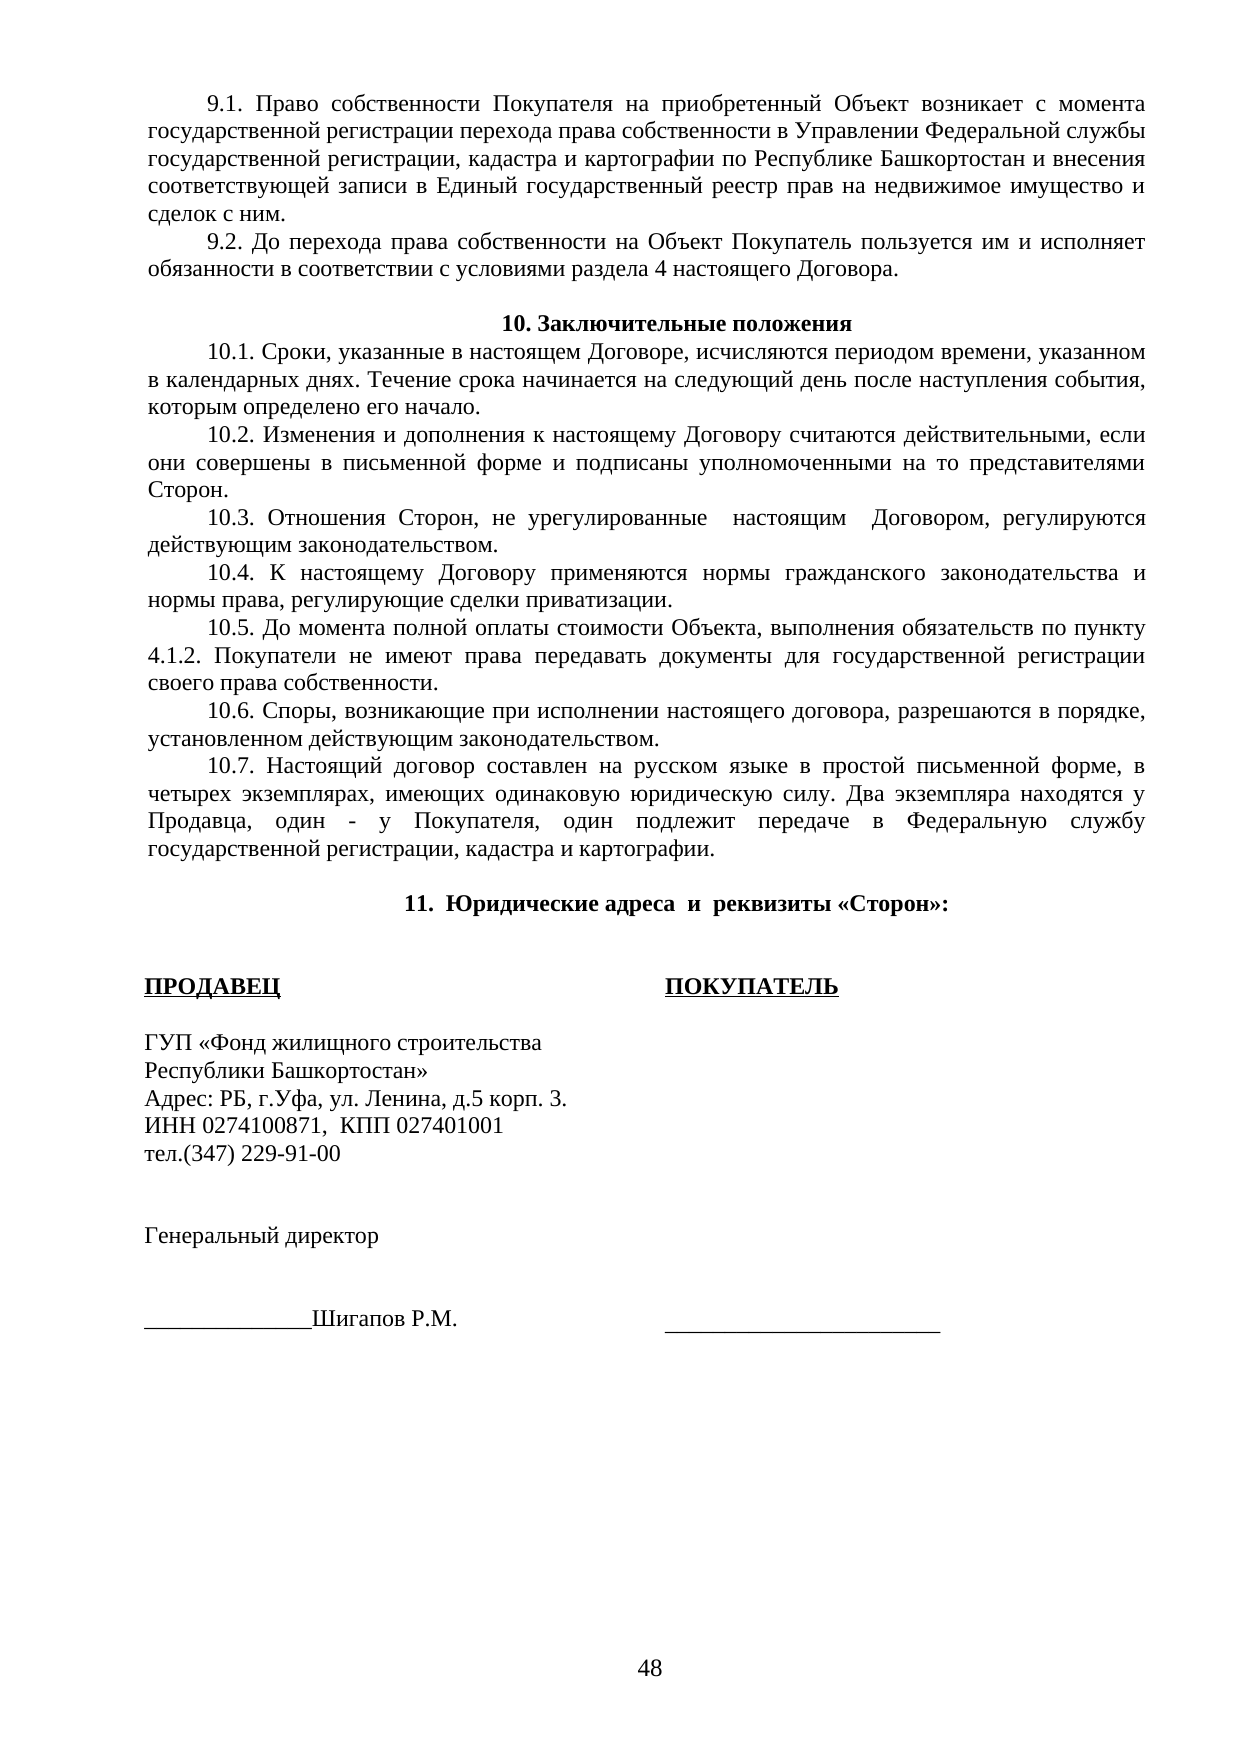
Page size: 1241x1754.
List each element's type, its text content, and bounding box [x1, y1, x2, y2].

text 10. Заключительные положения [148, 309, 1147, 337]
text 10.6. Споры, возникающие при исполнении настоящего договора, разрешаются в порядке, установленном действующим законодательством. [148, 696, 1147, 751]
text 10.5. До момента полной оплаты стоимости Объекта, выполнения обязательств по пункту 4.1.2. Покупатели не имеют права передавать документы для государственной регистрации своего права собственности. [148, 613, 1147, 696]
table_header ПРОДАВЕЦ ГУП «Фонд жилищного строительства Республики Башкортостан» Адрес: РБ, г.Уфа, ул. Ленина, д.5 корп. 3. ИНН 0274100871, КПП 027401001 тел.(347) 229-91-00 Генеральный директор ______________Шигапов Р.М. [133, 972, 654, 1336]
text 9.1. Право собственности Покупателя на приобретенный Объект возникает с момента государственной регистрации перехода права собственности в Управлении Федеральной службы государственной регистрации, кадастра и картографии по Республике Башкортостан и внесения соответствующей записи в Единый государственный реестр прав на недвижимое имущество и сделок с ним. [148, 89, 1147, 227]
text 9.2. До перехода права собственности на Объект Покупатель пользуется им и исполняет обязанности в соответствии с условиями раздела 4 настоящего Договора. [148, 227, 1147, 282]
table_header ПОКУПАТЕЛЬ _______________________ [654, 972, 1177, 1336]
text 10.1. Сроки, указанные в настоящем Договоре, исчисляются периодом времени, указанном в календарных днях. Течение срока начинается на следующий день после наступления события, которым определено его начало. [148, 337, 1147, 420]
text 10.4. К настоящему Договору применяются нормы гражданского законодательства и нормы права, регулирующие сделки приватизации. [148, 558, 1147, 613]
text 10.7. Настоящий договор составлен на русском языке в простой письменной форме, в четырех экземплярах, имеющих одинаковую юридическую силу. Два экземпляра находятся у Продавца, один - у Покупателя, один подлежит передаче в Федеральную службу государственной регистрации, кадастра и картографии. [148, 751, 1147, 862]
text 10.3. Отношения Сторон, не урегулированные настоящим Договором, регулируются действующим законодательством. [148, 503, 1147, 558]
text 10.2. Изменения и дополнения к настоящему Договору считаются действительными, если они совершены в письменной форме и подписаны уполномоченными на то представителями Сторон. [148, 420, 1147, 503]
text 11. Юридические адреса и реквизиты «Сторон»: [148, 889, 1147, 917]
